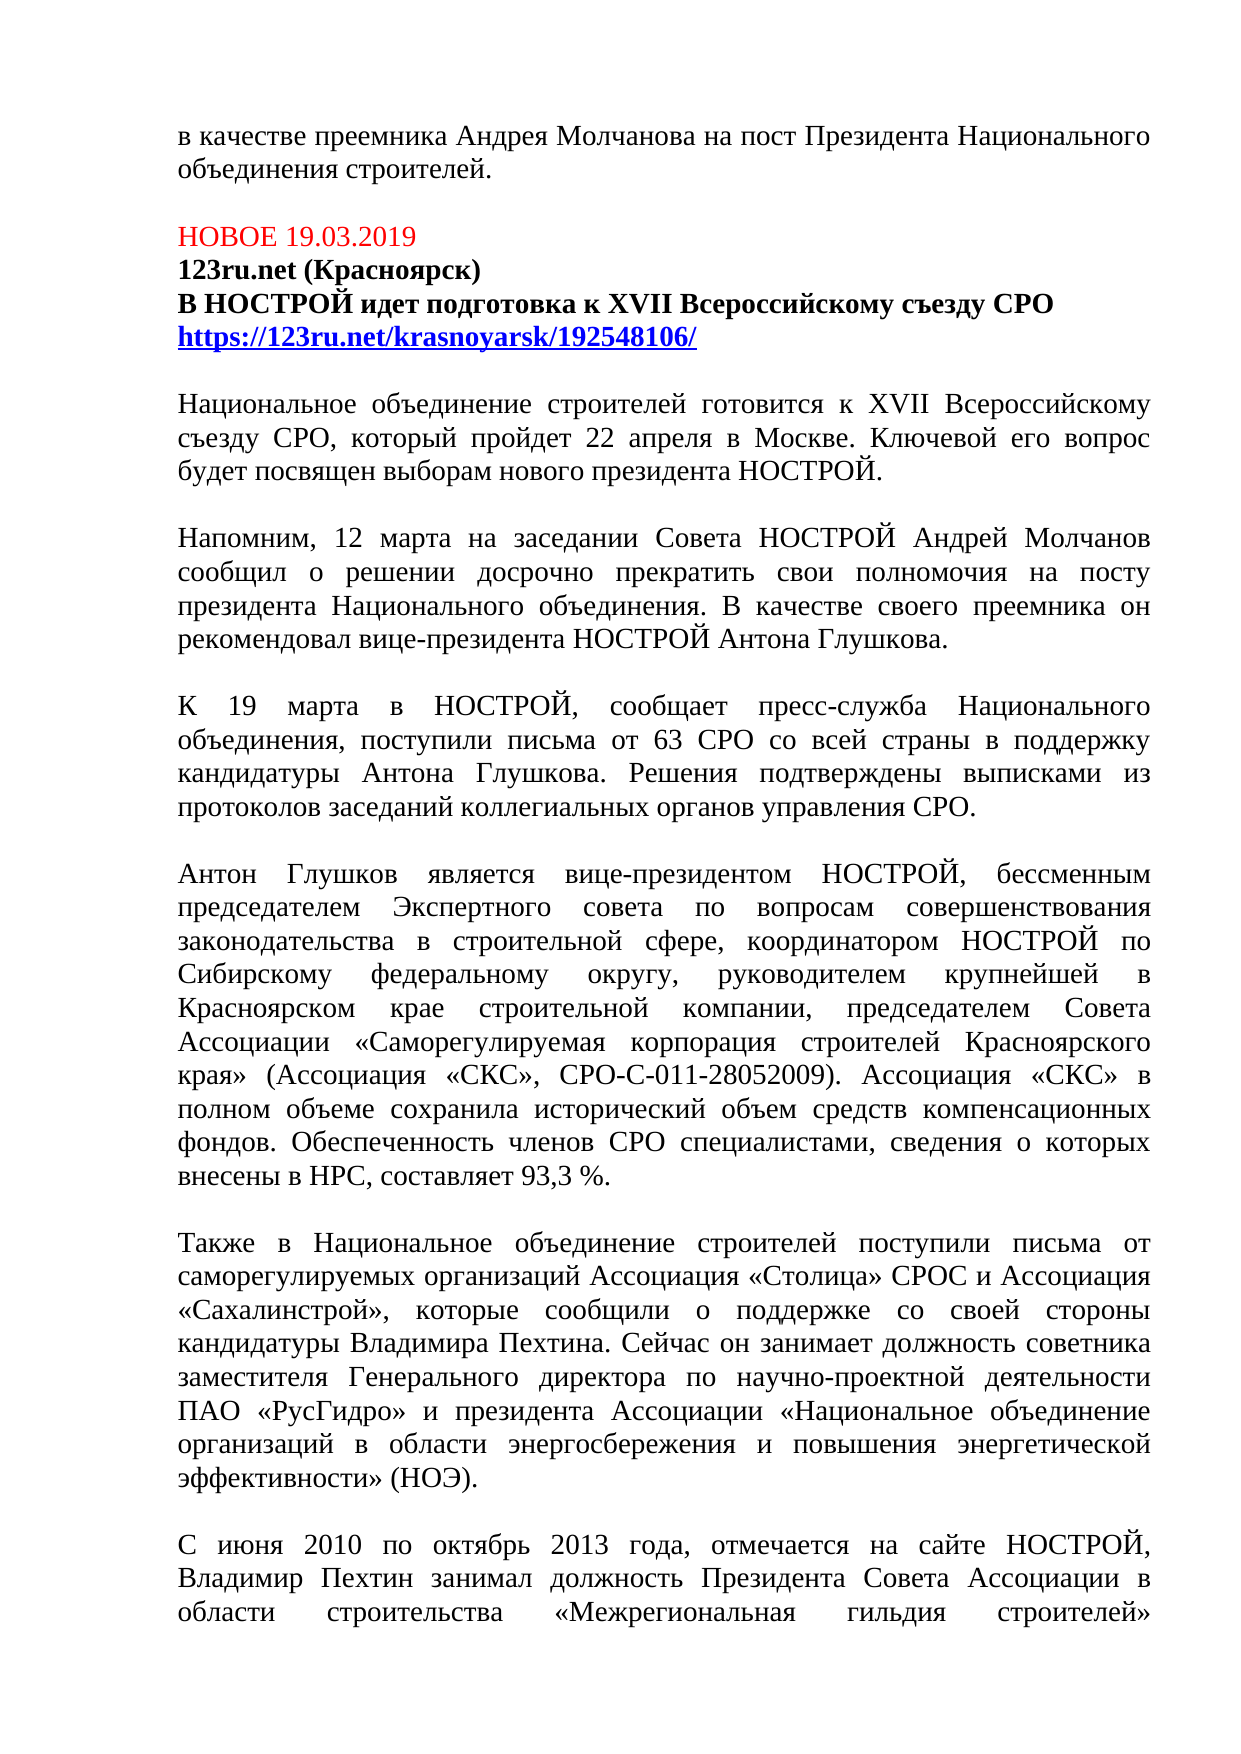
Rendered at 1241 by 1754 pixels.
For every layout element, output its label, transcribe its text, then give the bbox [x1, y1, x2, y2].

text В НОСТРОЙ идет подготовка к XVII Всероссийскому съезду СРО [177, 286, 1152, 319]
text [177, 1527, 1152, 1627]
text https://123ru.net/krasnoyarsk/192548106/ [177, 319, 1152, 353]
text Напомним, 12 марта на заседании Совета НОСТРОЙ Андрей Молчанов сообщил о решении досрочно прекратить свои полномочия на посту президента Национального объединения. В качестве своего преемника он рекомендовал вице-президента НОСТРОЙ Антона Глушкова. [177, 521, 1152, 655]
text К 19 марта в НОСТРОЙ, сообщает пресс-служба Национального объединения, поступили письма от 63 СРО со всей страны в поддержку кандидатуры Антона Глушкова. Решения подтверждены выписками из протоколов заседаний коллегиальных органов управления СРО. [177, 688, 1152, 822]
text Антон Глушков является вице-президентом НОСТРОЙ, бессменным председателем Экспертного совета по вопросам совершенствования законодательства в строительной сфере, координатором НОСТРОЙ по Сибирскому федеральному округу, руководителем крупнейшей в Красноярском крае строительной компании, председателем Совета Ассоциации «Саморегулируемая корпорация строителей Красноярского края» (Ассоциация «СКС», СРО-С-011-28052009). Ассоциация «СКС» в полном объеме сохранила исторический объем средств компенсационных фондов. Обеспеченность членов СРО специалистами, сведения о которых внесены в НРС, составляет 93,3 %. [177, 856, 1152, 1191]
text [177, 118, 1152, 185]
text Также в Национальное объединение строителей поступили письма от саморегулируемых организаций Ассоциация «Столица» СРОС и Ассоциация «Сахалинстрой», которые сообщили о поддержке со своей стороны кандидатуры Владимира Пехтина. Сейчас он занимает должность советника заместителя Генерального директора по научно-проектной деятельности ПАО «РусГидро» и президента Ассоциации «Национальное объединение организаций в области энергосбережения и повышения энергетической эффективности» (НОЭ). [177, 1225, 1152, 1493]
text 123ru.net (Красноярск) [177, 252, 1152, 286]
text Национальное объединение строителей готовится к XVII Всероссийскому съезду СРО, который пройдет 22 апреля в Москве. Ключевой его вопрос будет посвящен выборам нового президента НОСТРОЙ. [177, 386, 1152, 487]
text НОВОЕ 19.03.2019 [177, 219, 1152, 252]
